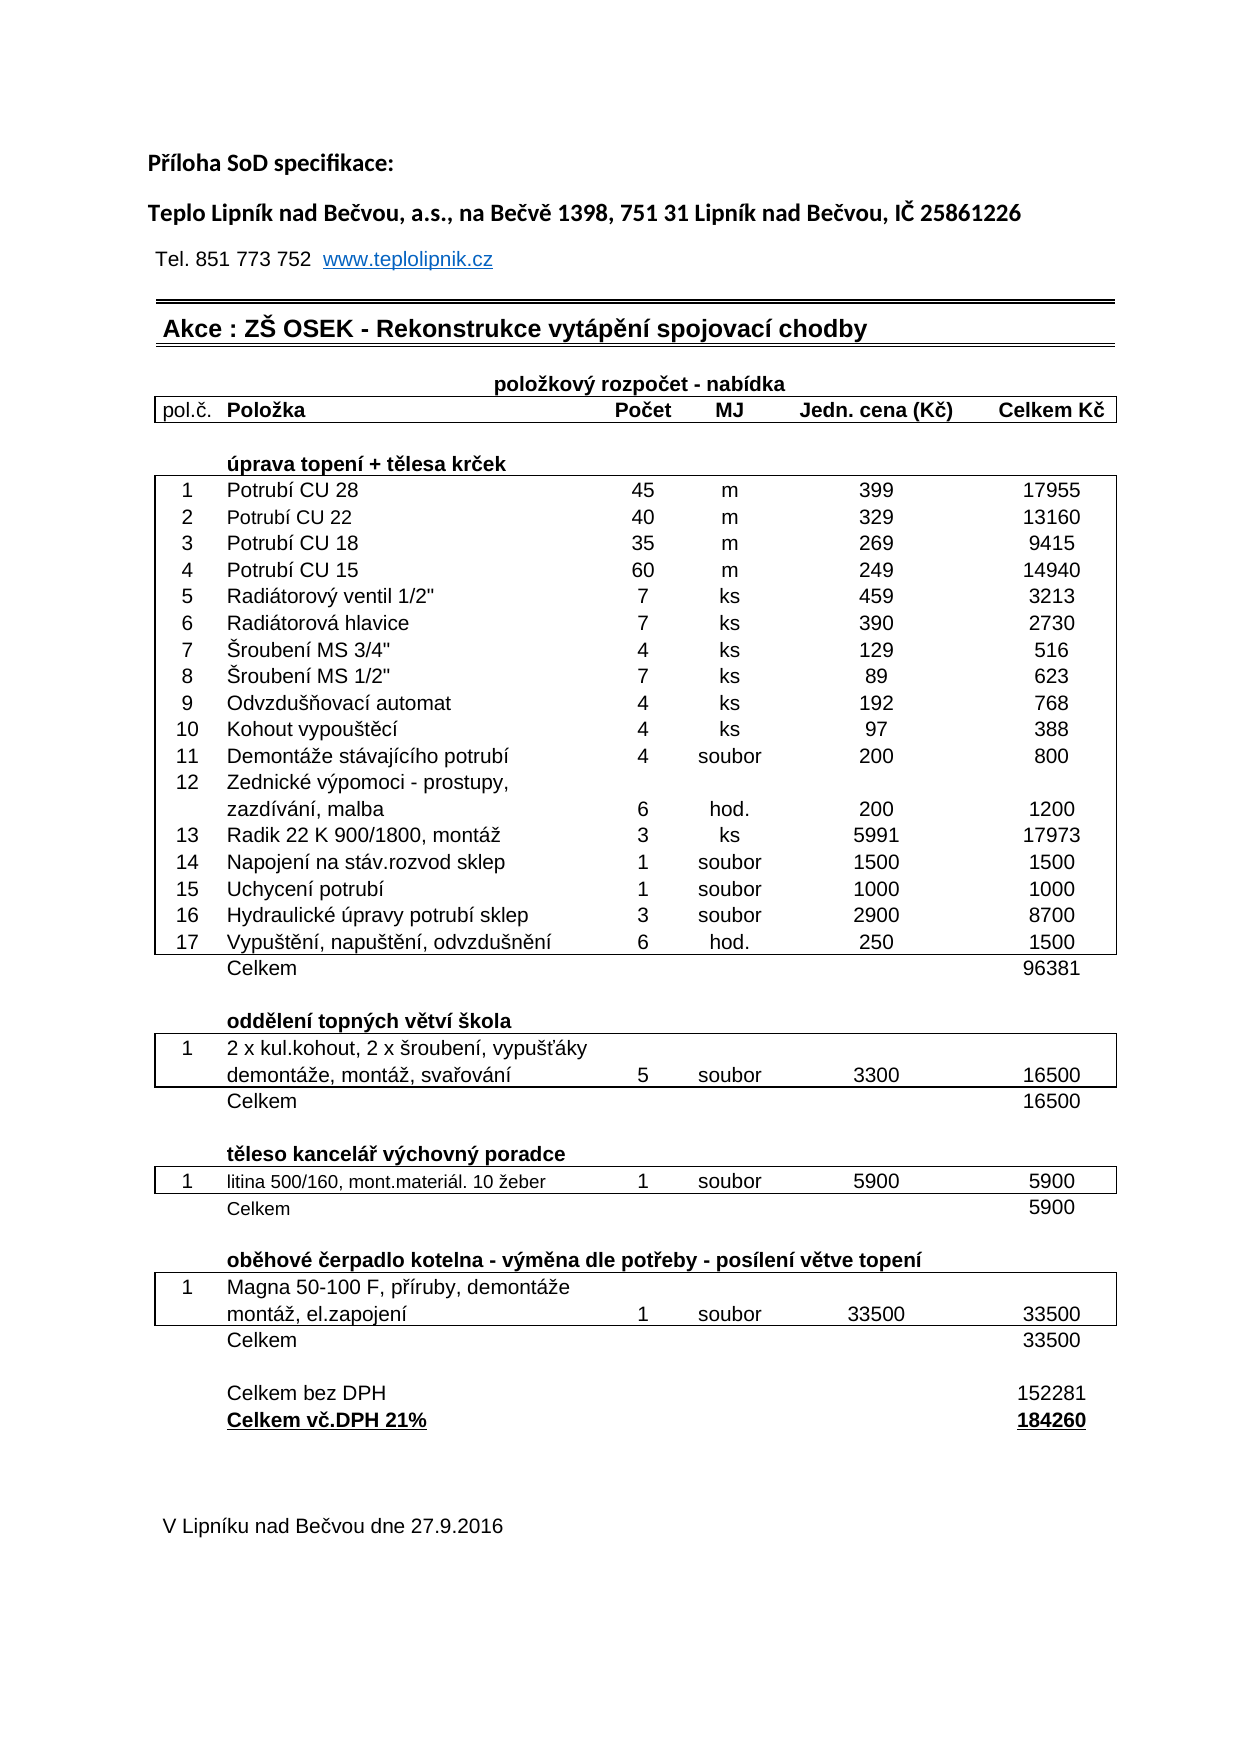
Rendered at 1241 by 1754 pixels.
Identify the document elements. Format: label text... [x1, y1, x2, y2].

text Teplo Lipník nad Bečvou, a.s., na Bečvě 1398, 751 31 Lipník nad Bečvou, IČ 25861226 [148, 197, 1093, 228]
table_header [148, 247, 1116, 1591]
text Příloha SoD specifikace: [148, 148, 1093, 178]
